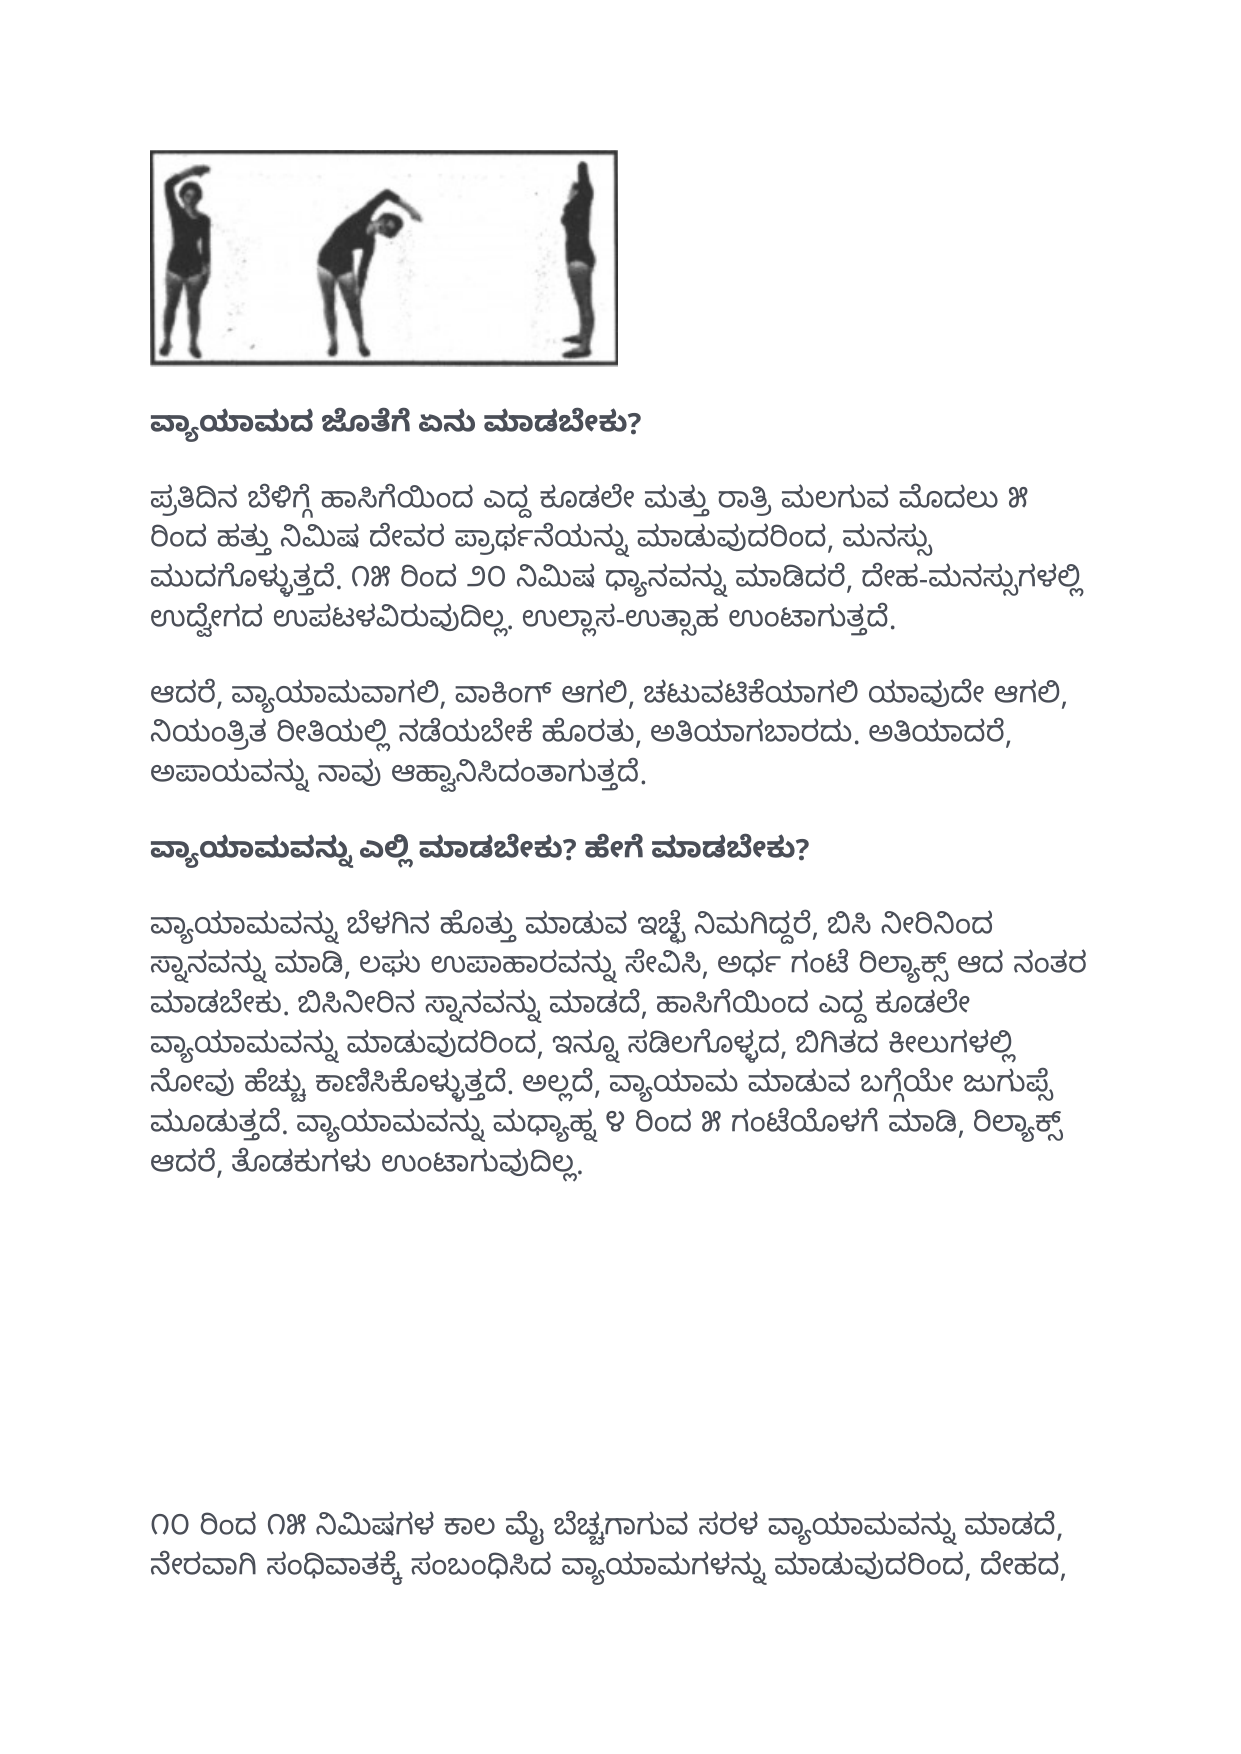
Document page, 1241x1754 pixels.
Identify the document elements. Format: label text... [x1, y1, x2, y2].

text ಆದರೆ, ವ್ಯಾಯಾಮವಾಗಲಿ, ವಾಕಿಂಗ್‌ ಆಗಲಿ, ಚಟುವಟಿಕೆಯಾಗಲಿ ಯಾವುದೇ ಆಗಲಿ, ನಿಯಂತ್ರಿತ ರೀತಿಯಲ್ಲಿ ನಡೆಯಬೇಕೆ ಹೊರತು, ಅತಿಯಾಗಬಾರದು. ಅತಿಯಾದರೆ, ಅಪಾಯವನ್ನು ನಾವು ಆಹ್ವಾನಿಸಿದಂತಾಗುತ್ತದೆ. [150, 674, 1090, 793]
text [150, 1506, 1090, 1586]
text ವ್ಯಾಯಾಮವನ್ನು ಬೆಳಗಿನ ಹೊತ್ತು ಮಾಡುವ ಇಚ್ಛೆ ನಿಮಗಿದ್ದರೆ, ಬಿಸಿ ನೀರಿನಿಂದ ಸ್ನಾನವನ್ನು ಮಾಡಿ, ಲಘು ಉಪಾಹಾರವನ್ನು ಸೇವಿಸಿ, ಅರ್ಧ ಗಂಟೆ ರಿಲ್ಯಾಕ್ಸ್‌ ಆದ ನಂತರ ಮಾಡಬೇಕು. ಬಿಸಿನೀರಿನ ಸ್ನಾನವನ್ನು ಮಾಡದೆ, ಹಾಸಿಗೆಯಿಂದ ಎದ್ದ ಕೂಡಲೇ ವ್ಯಾಯಾಮವನ್ನು ಮಾಡುವುದರಿಂದ, ಇನ್ನೂ ಸಡಿಲಗೊಳ್ಳದ, ಬಿಗಿತದ ಕೀಲುಗಳಲ್ಲಿ ನೋವು ಹೆಚ್ಚು ಕಾಣಿಸಿಕೊಳ್ಳುತ್ತದೆ. ಅಲ್ಲದೆ, ವ್ಯಾಯಾಮ ಮಾಡುವ ಬಗ್ಗೆಯೇ ಜುಗುಪ್ಸೆ ಮೂಡುತ್ತದೆ. ವ್ಯಾಯಾಮವನ್ನು ಮಧ್ಯಾಹ್ನ ೪ ರಿಂದ ೫ ಗಂಟೆಯೊಳಗೆ ಮಾಡಿ, ರಿಲ್ಯಾಕ್ಸ್‌ ಆದರೆ, ತೊಡಕುಗಳು ಉಂಟಾಗುವುದಿಲ್ಲ. [150, 905, 1090, 1183]
text ಪ್ರತಿದಿನ ಬೆಳಿಗ್ಗೆ ಹಾಸಿಗೆಯಿಂದ ಎದ್ದ ಕೂಡಲೇ ಮತ್ತು ರಾತ್ರಿ ಮಲಗುವ ಮೊದಲು ೫ ರಿಂದ ಹತ್ತು ನಿಮಿಷ ದೇವರ ಪ್ರಾರ್ಥನೆಯನ್ನು ಮಾಡುವುದರಿಂದ, ಮನಸ್ಸು ಮುದಗೊಳ್ಳುತ್ತದೆ. ೧೫ ರಿಂದ ೨೦ ನಿಮಿಷ ಧ್ಯಾನವನ್ನು ಮಾಡಿದರೆ, ದೇಹ-ಮನಸ್ಸುಗಳಲ್ಲಿ ಉದ್ವೇಗದ ಉಪಟಳವಿರುವುದಿಲ್ಲ. ಉಲ್ಲಾಸ-ಉತ್ಸಾಹ ಉಂಟಾಗುತ್ತದೆ. [150, 479, 1090, 638]
text ವ್ಯಾಯಾಮದ ಜೊತೆಗೆ ಏನು ಮಾಡಬೇಕು? [150, 403, 1090, 443]
picture [150, 150, 618, 367]
text ವ್ಯಾಯಾಮವನ್ನು ಎಲ್ಲಿ ಮಾಡಬೇಕು? ಹೇಗೆ ಮಾಡಬೇಕು? [150, 829, 1090, 869]
